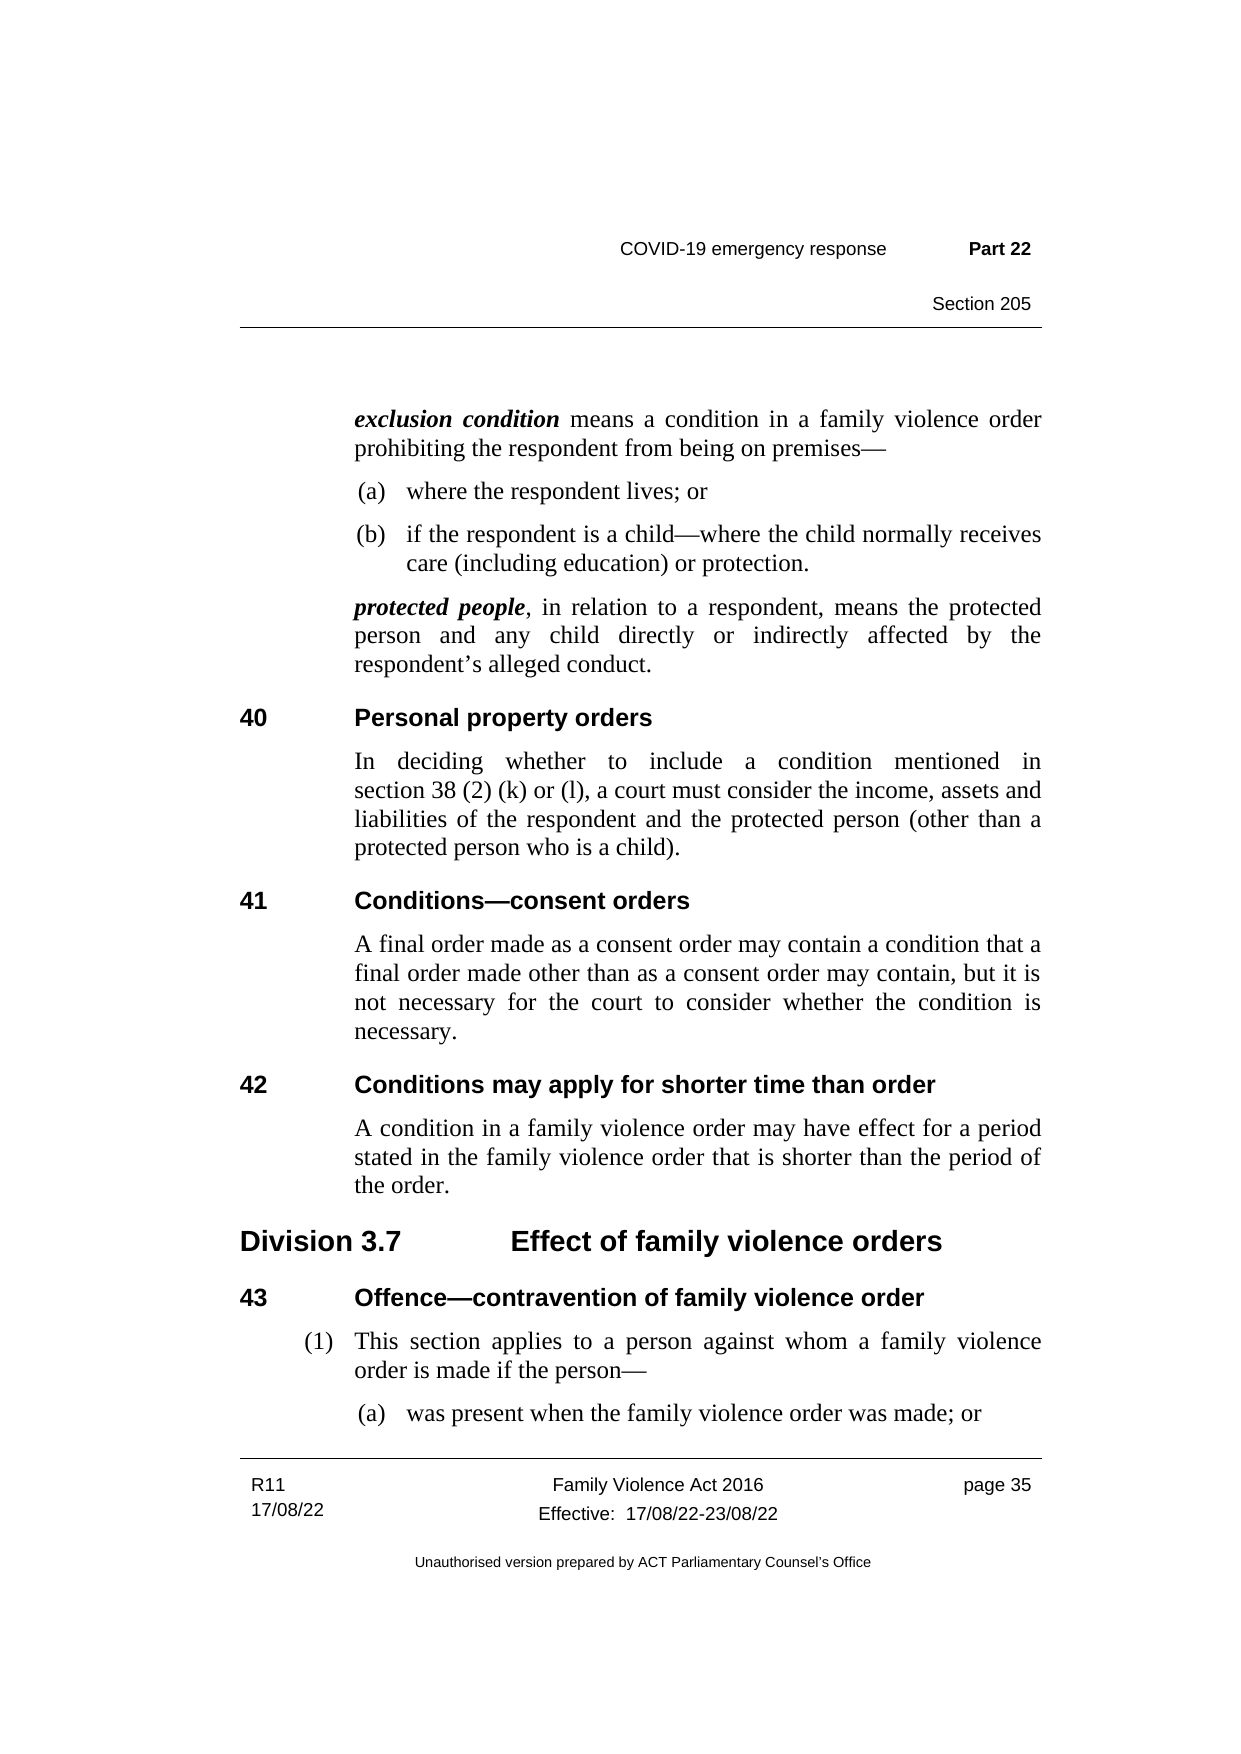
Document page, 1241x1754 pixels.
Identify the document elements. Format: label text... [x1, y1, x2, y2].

text 40 Personal property orders [239, 703, 1042, 732]
text (1) This section applies to a person against whom a family violence order is made if the person— [239, 1326, 1042, 1383]
text In deciding whether to include a condition mentioned in section 38 (2) (k) or (l), a court must consider the income, assets and liabilities of the respondent and the protected person (other than a protected person who is a child). [354, 746, 1042, 861]
text exclusion condition means a condition in a family violence order prohibiting the respondent from being on premises— [354, 404, 1042, 462]
text Division 3.7 Effect of family violence orders [239, 1224, 1042, 1258]
text protected people, in relation to a respondent, means the protected person and any child directly or indirectly affected by the respondent’s alleged conduct. [354, 592, 1042, 678]
text (b) if the respondent is a child—where the child normally receives care (including education) or protection. [239, 519, 1042, 577]
text 43 Offence—contravention of family violence order [239, 1283, 1042, 1311]
text (a) was present when the family violence order was made; or [239, 1398, 1042, 1427]
text 42 Conditions may apply for shorter time than order [239, 1069, 1042, 1098]
text (a) where the respondent lives; or [239, 476, 1042, 505]
text 41 Conditions—consent orders [239, 886, 1042, 915]
text A final order made as a consent order may contain a condition that a final order made other than as a consent order may contain, but it is not necessary for the court to consider whether the condition is necessary. [354, 929, 1042, 1044]
text A condition in a family violence order may have effect for a period stated in the family violence order that is shorter than the period of the order. [354, 1113, 1042, 1199]
